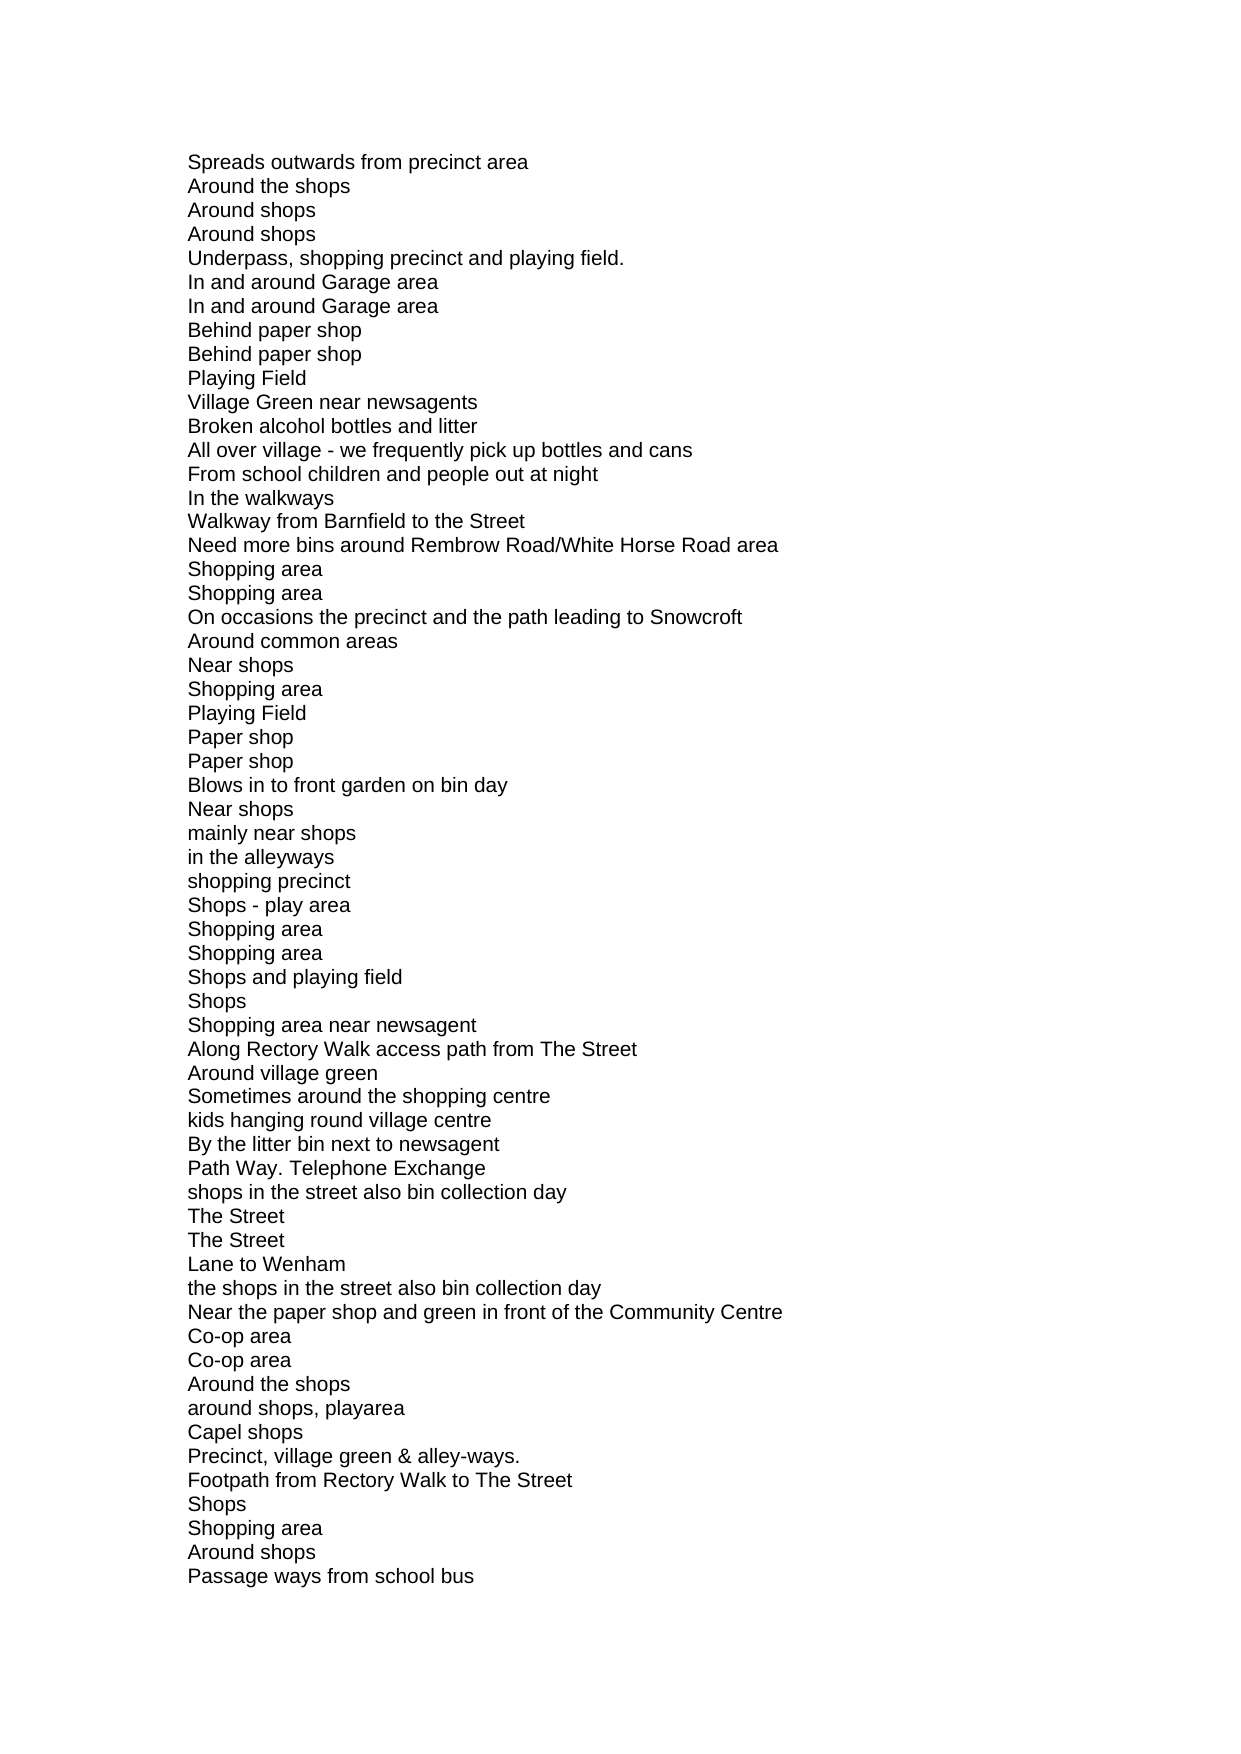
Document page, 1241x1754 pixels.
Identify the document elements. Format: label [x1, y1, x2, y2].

text [187, 150, 1053, 1587]
